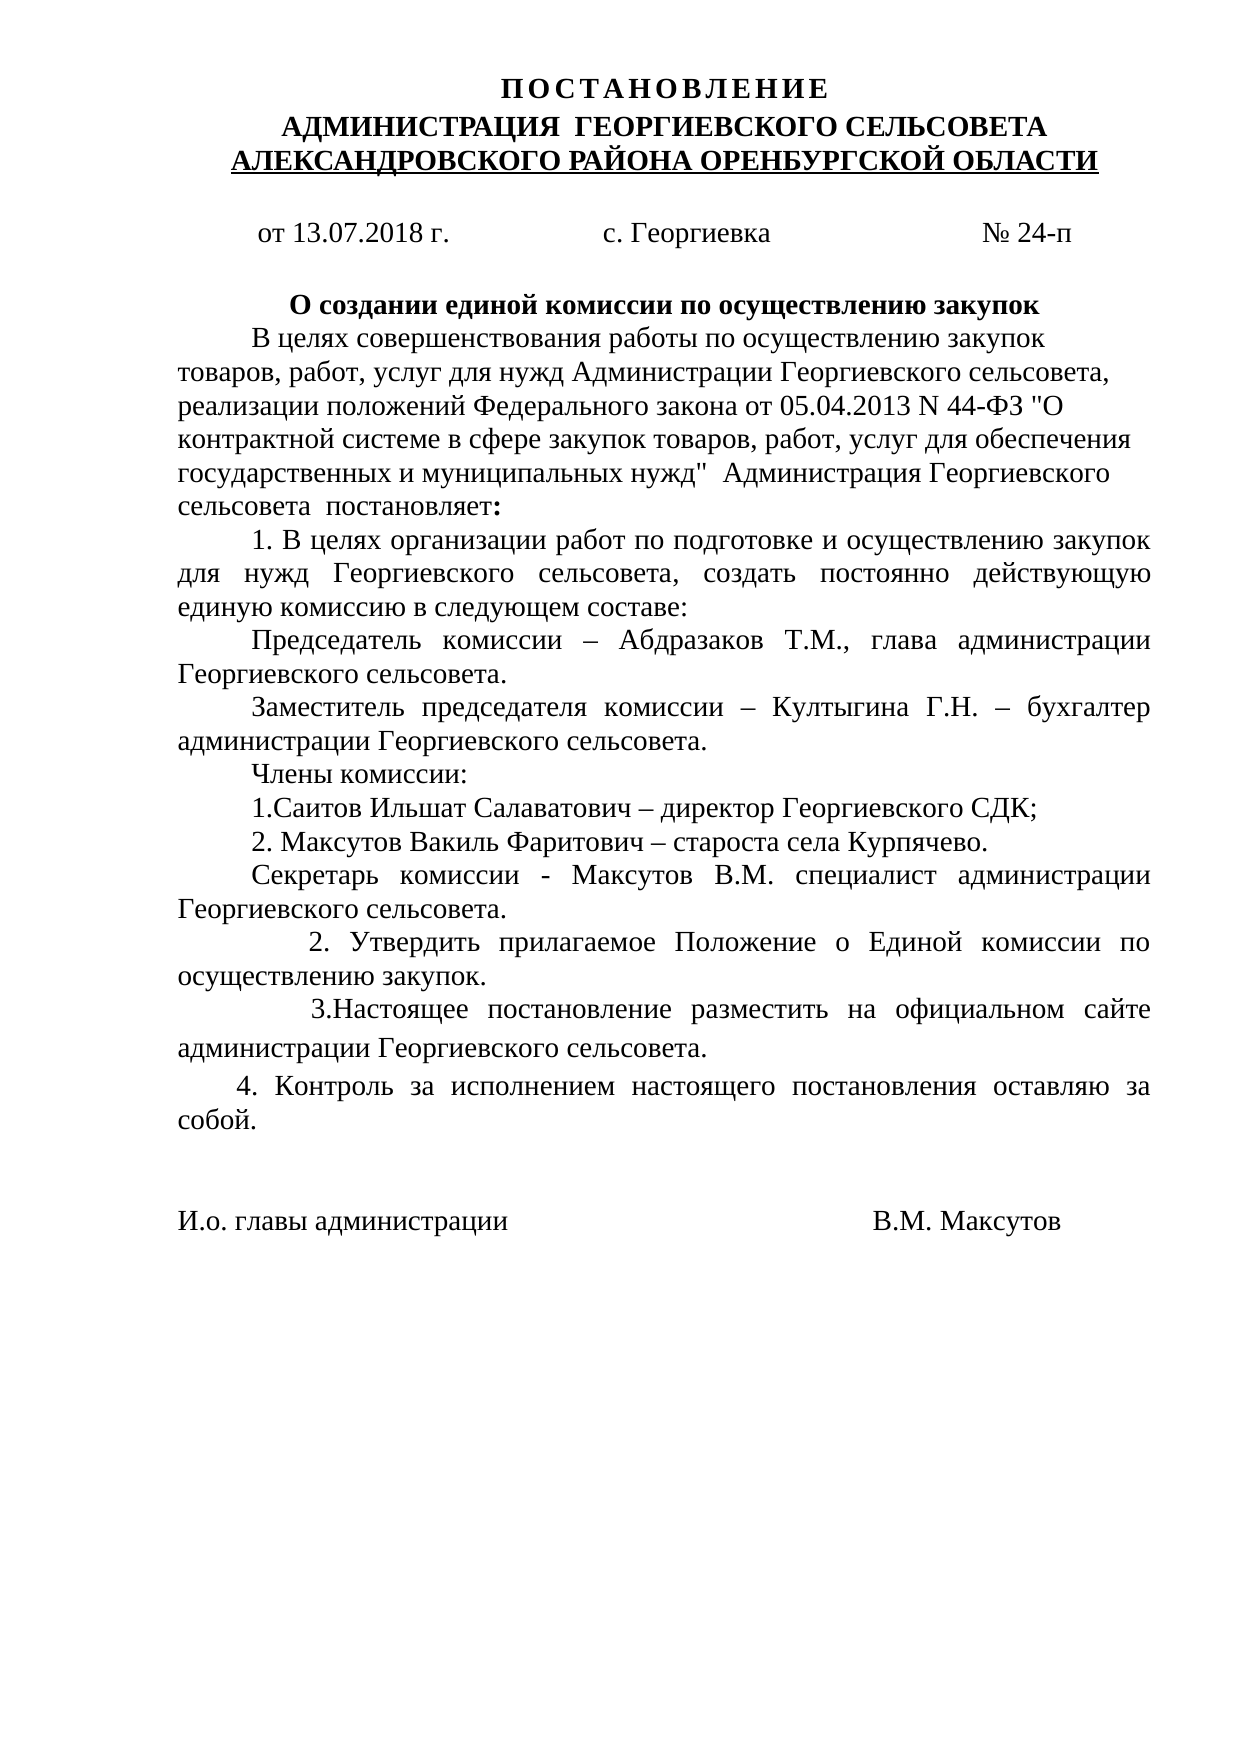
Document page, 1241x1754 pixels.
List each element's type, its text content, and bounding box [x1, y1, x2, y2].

text 2. Максутов Вакиль Фаритович – староста села Курпячево. [251, 824, 1152, 857]
text 1.Саитов Ильшат Салаватович – директор Георгиевского СДК; [177, 790, 1152, 824]
text Секретарь комиссии - Максутов В.М. специалист администрации Георгиевского сельсовета. [177, 857, 1152, 924]
text В целях совершенствования работы по осуществлению закупок товаров, работ, услуг для нужд Администрации Георгиевского сельсовета, реализации положений Федерального закона от 05.04.2013 N 44-ФЗ "О контрактной системе в сфере закупок товаров, работ, услуг для обеспечения государственных и муниципальных нужд" Администрация Георгиевского сельсовета постановляет: [177, 321, 1152, 522]
text АДМИНИСТРАЦИЯ ГЕОРГИЕВСКОГО СЕЛЬСОВЕТА [177, 109, 1152, 143]
text Заместитель председателя комиссии – Култыгина Г.Н. – бухгалтер администрации Георгиевского сельсовета. [177, 689, 1152, 757]
text ПОСТАНОВЛЕНИЕ [177, 71, 1152, 104]
text Члены комиссии: [177, 757, 1152, 790]
text 1. В целях организации работ по подготовке и осуществлению закупок для нужд Георгиевского сельсовета, создать постоянно действующую единую комиссию в следующем составе: [177, 522, 1152, 622]
text Председатель комиссии – Абдразаков Т.М., глава администрации Георгиевского сельсовета. [177, 622, 1152, 689]
text от 13.07.2018 г. с. Георгиевка № 24-п [177, 215, 1152, 248]
text И.о. главы администрации В.М. Максутов [177, 1203, 1152, 1236]
text 4. Контроль за исполнением настоящего постановления оставляю за собой. [177, 1068, 1152, 1136]
text АЛЕКСАНДРОВСКОГО РАЙОНА ОРЕНБУРГСКОЙ ОБЛАСТИ [177, 143, 1152, 176]
text 3.Настоящее постановление разместить на официальном сайте администрации Георгиевского сельсовета. [177, 991, 1152, 1063]
text О создании единой комиссии по осуществлению закупок [177, 287, 1152, 321]
text 2. Утвердить прилагаемое Положение о Единой комиссии по осуществлению закупок. [177, 924, 1152, 991]
